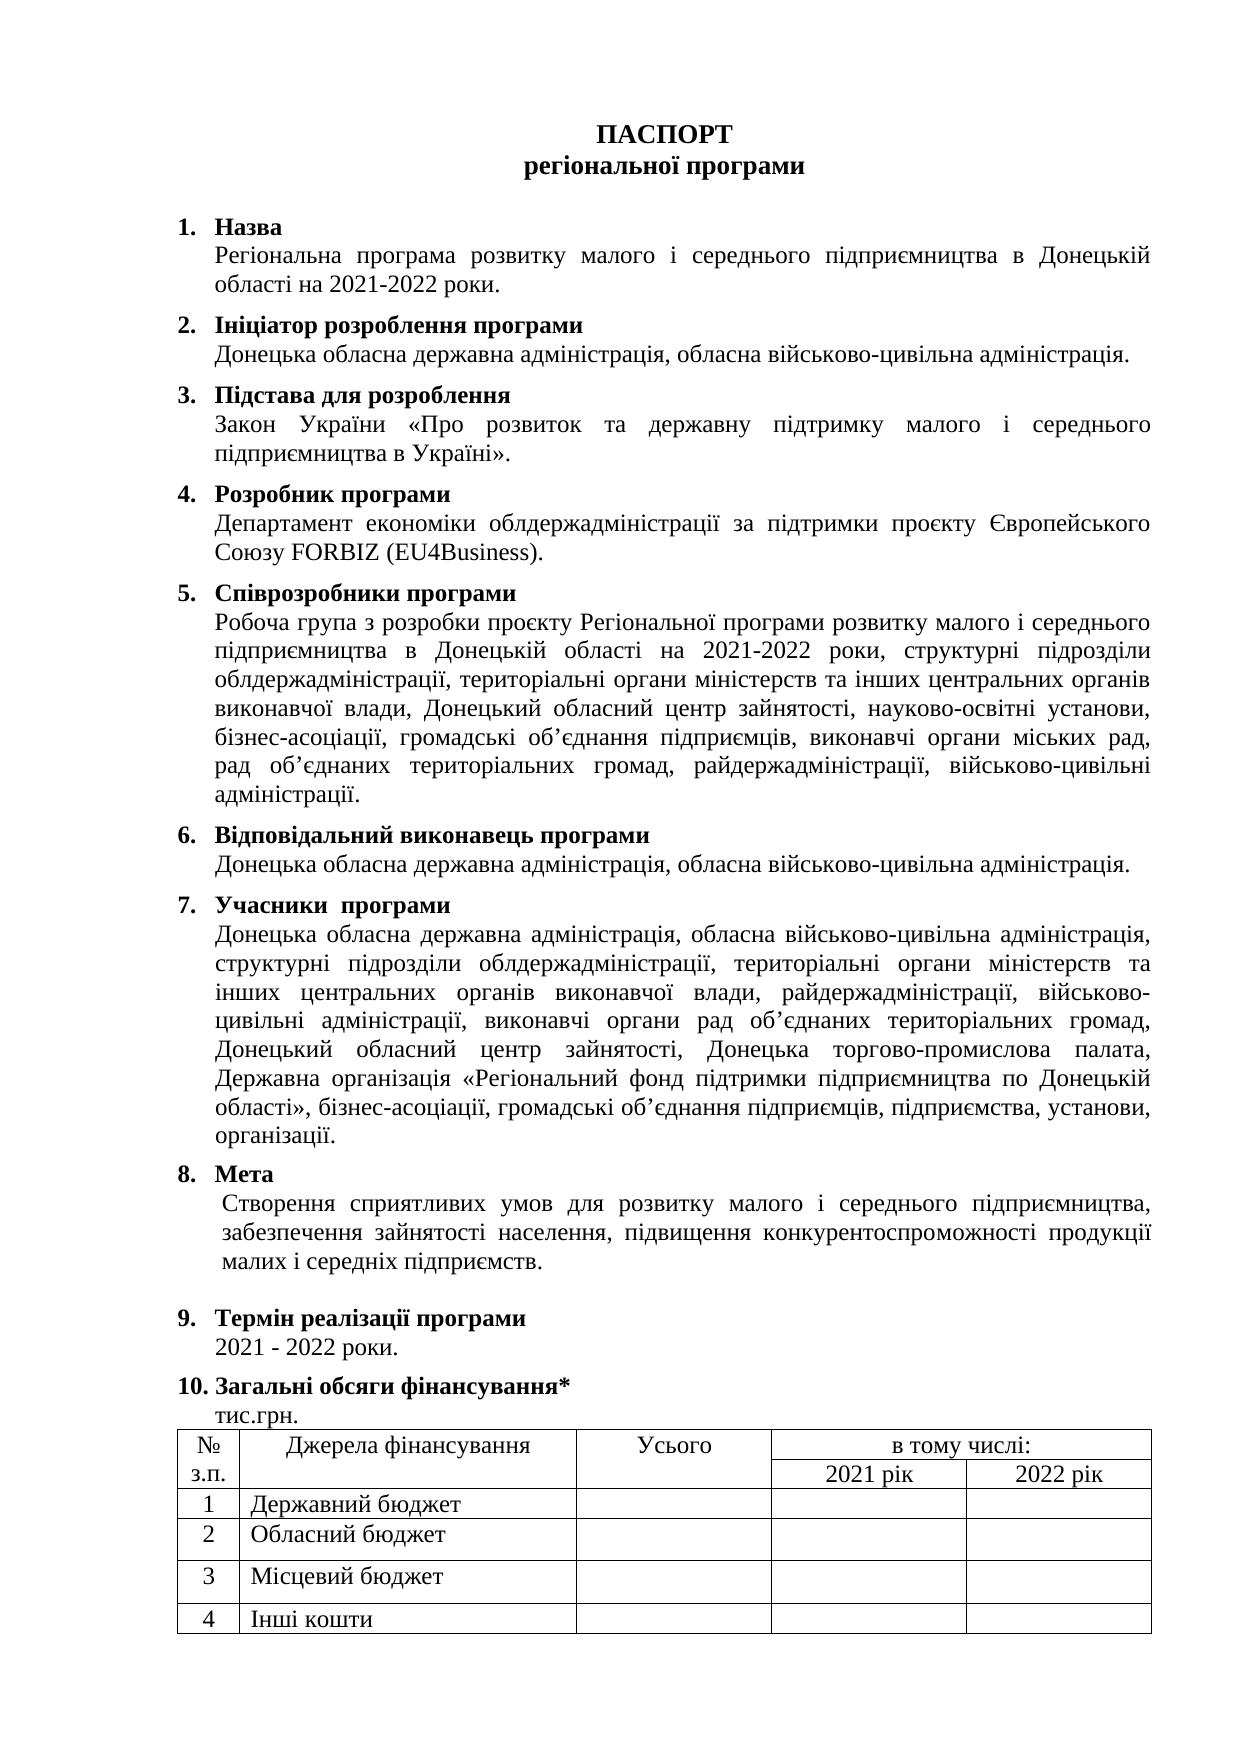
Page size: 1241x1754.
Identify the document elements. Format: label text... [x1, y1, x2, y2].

text Регіональна програма розвитку малого і середнього підприємництва в Донецькій області на 2021-2022 роки. [214, 240, 1152, 298]
table_cell [967, 1519, 1151, 1560]
table_cell 2022 рік [967, 1460, 1151, 1488]
table_cell [577, 1489, 771, 1518]
text регіональної програми [177, 149, 1152, 180]
table_cell [577, 1604, 771, 1632]
text ПАСПОРТ [177, 118, 1152, 149]
list Мета [177, 1159, 1152, 1188]
table_header в тому числі: [772, 1430, 1151, 1458]
table_cell [577, 1519, 771, 1560]
list Розробник програми [177, 479, 1152, 508]
table_cell Місцевий бюджет [240, 1561, 576, 1603]
text Робоча група з розробки проєкту Регіональної програми розвитку малого і середнього підприємництва в Донецькій області на 2021-2022 роки, структурні підрозділи облдержадміністрації, територіальні органи міністерств та інших центральних органів виконавчої влади, Донецький обласний центр зайнятості, науково-освітні установи, бізнес-асоціації, громадські об’єднання підприємців, виконавчі органи міських рад, рад об’єднаних територіальних громад, райдержадміністрації, військово-цивільні адміністрації. [214, 607, 1152, 808]
list Відповідальний виконавець програми [177, 820, 1152, 849]
text Донецька обласна державна адміністрація, обласна військово-цивільна адміністрація, структурні підрозділи облдержадміністрації, територіальні органи міністерств та інших центральних органів виконавчої влади, райдержадміністрації, військово-цивільні адміністрації, виконавчі органи рад об’єднаних територіальних громад, Донецький обласний центр зайнятості, Донецька торгово-промислова палата, Державна організація «Регіональний фонд підтримки підприємництва по Донецькій області», бізнес-асоціації, громадські об’єднання підприємців, підприємства, установи, організації. [215, 919, 1152, 1149]
table_cell 3 [178, 1561, 239, 1603]
table_cell [772, 1604, 966, 1632]
table_cell Інші кошти [240, 1604, 576, 1632]
text Донецька обласна державна адміністрація, обласна військово-цивільна адміністрація. [214, 339, 1152, 368]
table_cell 2 [178, 1519, 239, 1560]
list Учасники програми [177, 890, 1152, 919]
table_cell [967, 1604, 1151, 1632]
list Загальні обсяги фінансування* тис.грн. [177, 1371, 1152, 1429]
list Термін реалізації програми [177, 1303, 1152, 1332]
list Ініціатор розроблення програми [177, 310, 1152, 339]
text Створення сприятливих умов для розвитку малого і середнього підприємництва, забезпечення зайнятості населення, підвищення конкурентоспроможності продукції малих і середніх підприємств. [222, 1188, 1152, 1274]
text Закон України «Про розвиток та державну підтримку малого і середнього підприємництва в Україні». [214, 409, 1152, 467]
table_cell 1 [178, 1489, 239, 1518]
list Співрозробники програми [177, 578, 1152, 607]
text Донецька обласна державна адміністрація, обласна військово-цивільна адміністрація. [215, 849, 1152, 878]
table_header № з.п. [178, 1430, 239, 1488]
table_cell Обласний бюджет [240, 1519, 576, 1560]
table_cell [577, 1561, 771, 1603]
text 2021 - 2022 роки. [215, 1332, 1152, 1361]
table_cell Державний бюджет [240, 1489, 576, 1518]
table_cell [967, 1489, 1151, 1518]
table_cell [772, 1519, 966, 1560]
list Назва [177, 212, 1152, 240]
table_header Джерела фінансування [240, 1430, 576, 1488]
table_cell [967, 1561, 1151, 1603]
table_cell [772, 1489, 966, 1518]
table_header Усього [577, 1430, 771, 1488]
text Департамент економіки облдержадміністрації за підтримки проєкту Європейського Союзу FORBIZ (EU4Business). [214, 508, 1152, 565]
table_cell 4 [178, 1604, 239, 1632]
table_cell 2021 рік [772, 1460, 966, 1488]
list Підстава для розроблення [177, 380, 1152, 409]
table_cell [772, 1561, 966, 1603]
